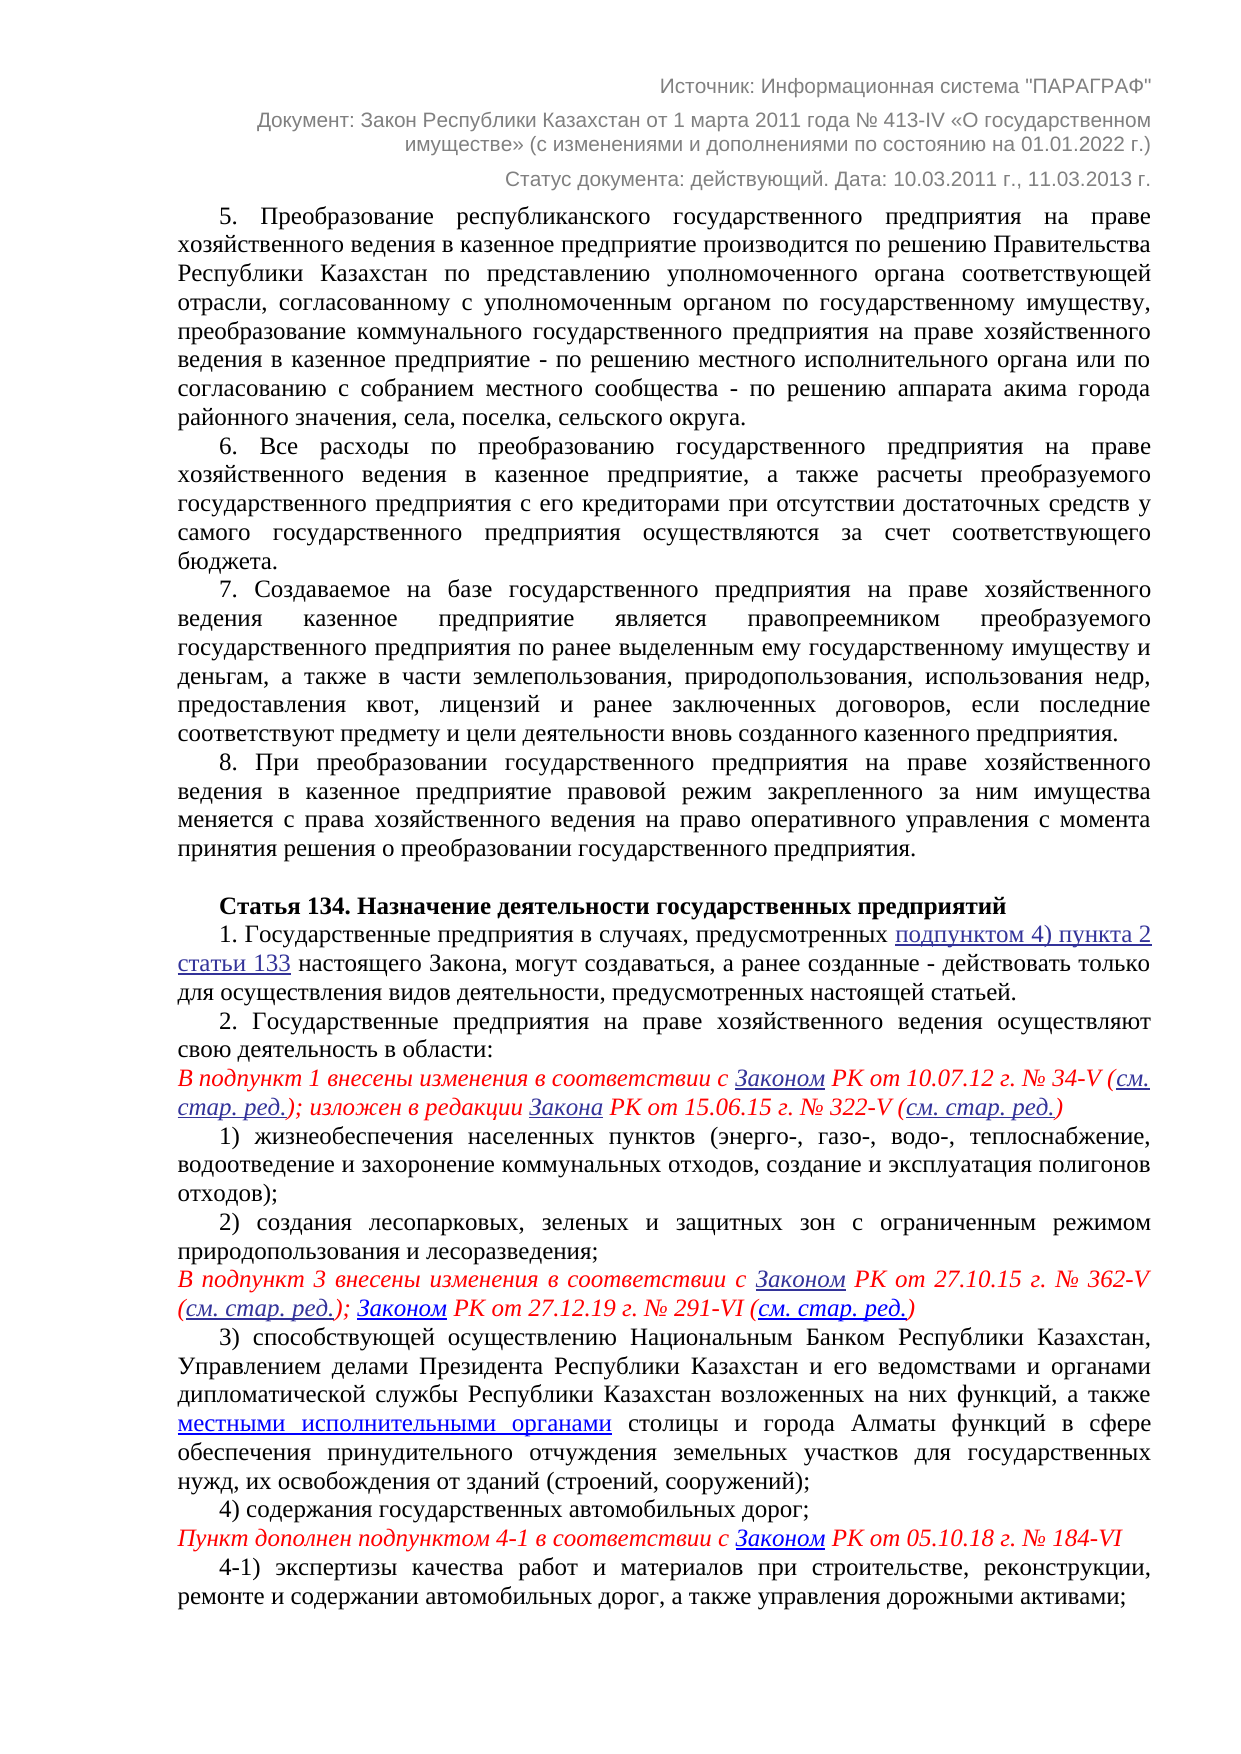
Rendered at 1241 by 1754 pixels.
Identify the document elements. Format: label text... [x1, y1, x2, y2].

text 4) содержания государственных автомобильных дорог; [177, 1494, 1152, 1523]
text В подпункт 1 внесены изменения в соответствии с Законом РК от 10.07.12 г. № 34-V (см. стар. ред.); изложен в редакции Закона РК от 15.06.15 г. № 322-V (см. стар. ред.) [177, 1063, 1152, 1121]
text 2. Государственные предприятия на праве хозяйственного ведения осуществляют свою деятельность в области: [177, 1006, 1152, 1063]
text 3) способствующей осуществлению Национальным Банком Республики Казахстан, Управлением делами Президента Республики Казахстан и его ведомствами и органами дипломатической службы Республики Казахстан возложенных на них функций, а также местными исполнительными органами столицы и города Алматы функций в сфере обеспечения принудительного отчуждения земельных участков для государственных нужд, их освобождения от зданий (строений, сооружений); [177, 1322, 1152, 1494]
text 4-1) экспертизы качества работ и материалов при строительстве, реконструкции, ремонте и содержании автомобильных дорог, а также управления дорожными активами; [177, 1552, 1152, 1609]
text 5. Преобразование республиканского государственного предприятия на праве хозяйственного ведения в казенное предприятие производится по решению Правительства Республики Казахстан по представлению уполномоченного органа соответствующей отрасли, согласованному с уполномоченным органом по государственному имуществу, преобразование коммунального государственного предприятия на праве хозяйственного ведения в казенное предприятие - по решению местного исполнительного органа или по согласованию с собранием местного сообщества - по решению аппарата акима города районного значения, села, поселка, сельского округа. [177, 201, 1152, 431]
text Пункт дополнен подпунктом 4-1 в соответствии с Законом РК от 05.10.18 г. № 184-VI [177, 1523, 1152, 1552]
text 2) создания лесопарковых, зеленых и защитных зон с ограниченным режимом природопользования и лесоразведения; [177, 1207, 1152, 1264]
text 7. Создаваемое на базе государственного предприятия на праве хозяйственного ведения казенное предприятие является правопреемником преобразуемого государственного предприятия по ранее выделенным ему государственному имуществу и деньгам, а также в части землепользования, природопользования, использования недр, предоставления квот, лицензий и ранее заключенных договоров, если последние соответствуют предмету и цели деятельности вновь созданного казенного предприятия. [177, 574, 1152, 747]
text Статья 134. Назначение деятельности государственных предприятий [177, 891, 1152, 919]
text 1) жизнеобеспечения населенных пунктов (энерго-, газо-, водо-, теплоснабжение, водоотведение и захоронение коммунальных отходов, создание и эксплуатация полигонов отходов); [177, 1121, 1152, 1207]
text 6. Все расходы по преобразованию государственного предприятия на праве хозяйственного ведения в казенное предприятие, а также расчеты преобразуемого государственного предприятия с его кредиторами при отсутствии достаточных средств у самого государственного предприятия осуществляются за счет соответствующего бюджета. [177, 431, 1152, 574]
text 1. Государственные предприятия в случаях, предусмотренных подпунктом 4) пункта 2 статьи 133 настоящего Закона, могут создаваться, а ранее созданные - действовать только для осуществления видов деятельности, предусмотренных настоящей статьей. [177, 919, 1152, 1006]
text 8. При преобразовании государственного предприятия на праве хозяйственного ведения в казенное предприятие правовой режим закрепленного за ним имущества меняется с права хозяйственного ведения на право оперативного управления с момента принятия решения о преобразовании государственного предприятия. [177, 747, 1152, 862]
text В подпункт 3 внесены изменения в соответствии с Законом РК от 27.10.15 г. № 362-V (см. стар. ред.); Законом РК от 27.12.19 г. № 291-VI (см. стар. ред.) [177, 1264, 1152, 1322]
